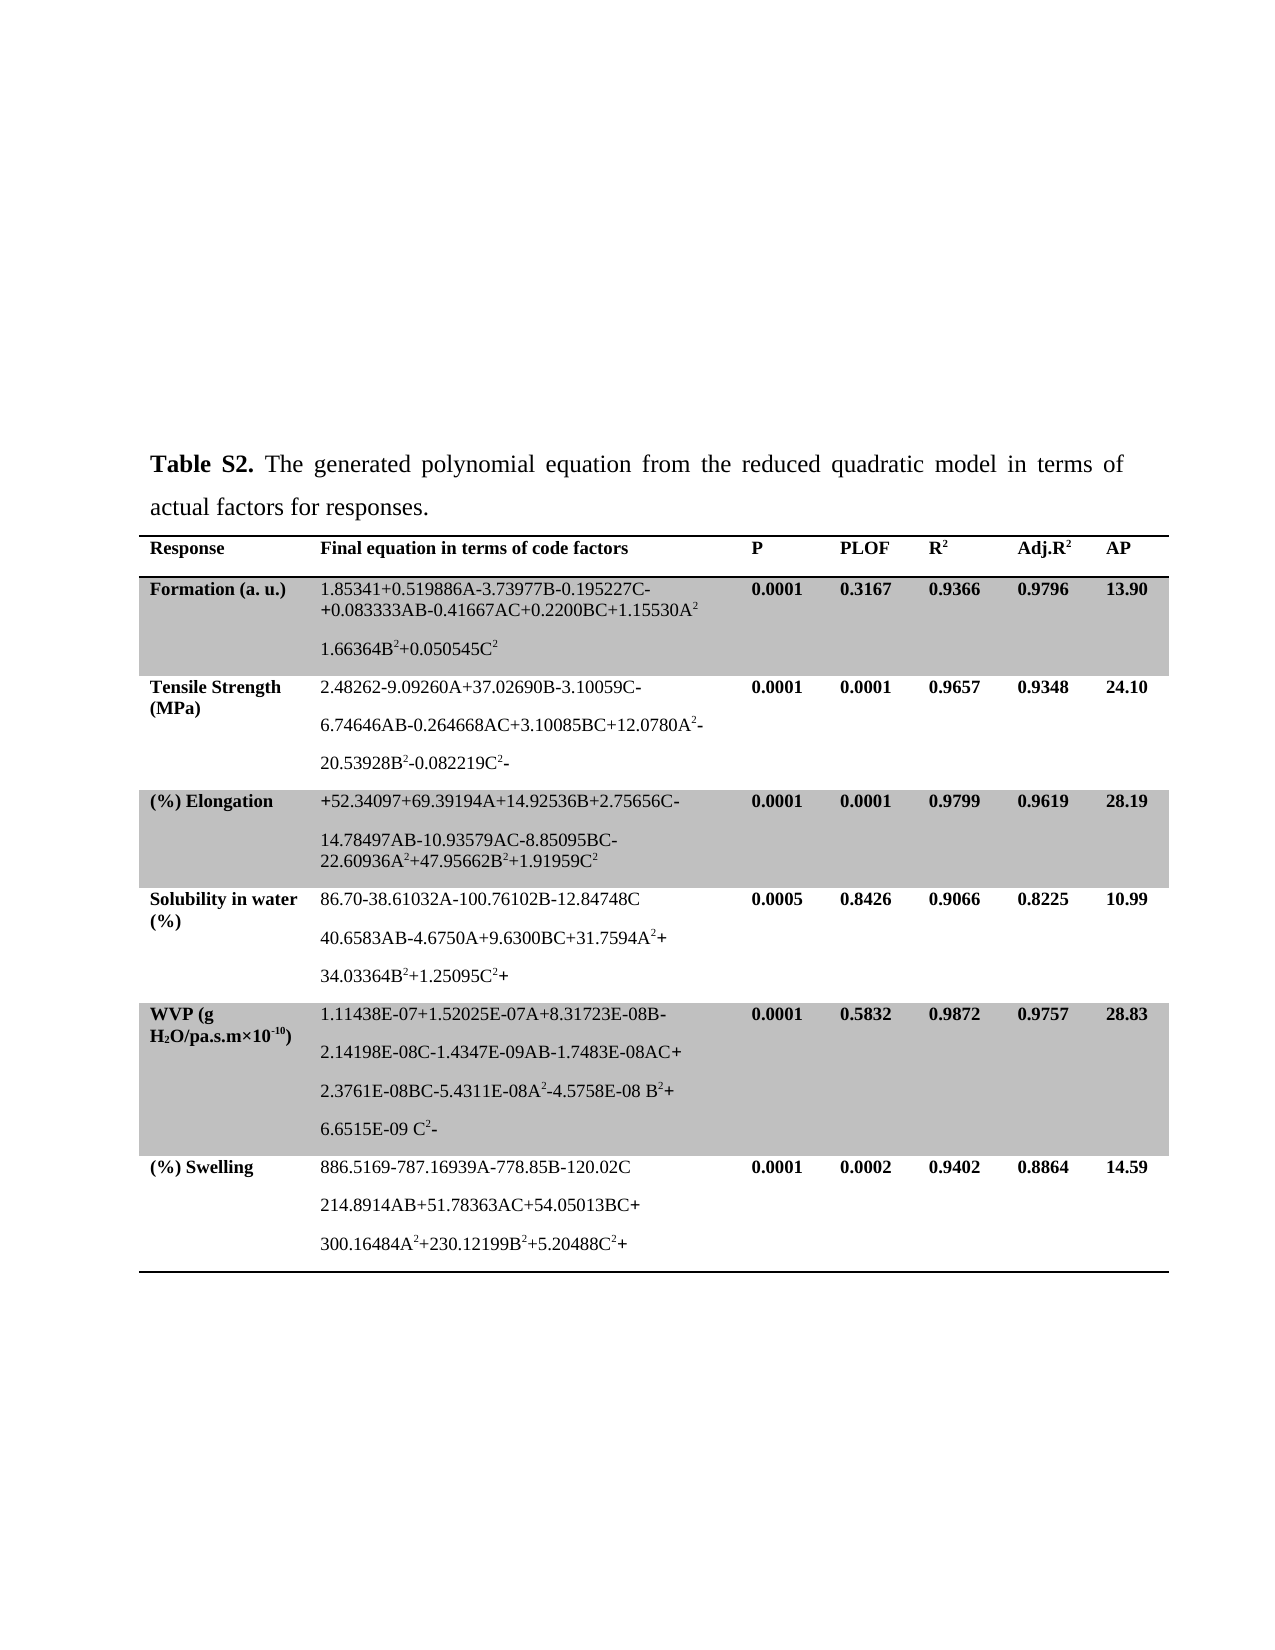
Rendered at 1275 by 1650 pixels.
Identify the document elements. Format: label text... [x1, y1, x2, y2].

table_cell 0.0005 [741, 888, 829, 1003]
table_cell 0.9366 [918, 578, 1006, 676]
table_cell 0.9799 [918, 790, 1006, 888]
table_cell 0.8426 [829, 888, 918, 1003]
table_cell 10.99 [1095, 888, 1169, 1003]
table_header Final equation in terms of code factors [309, 537, 741, 576]
table_cell 0.9402 [918, 1156, 1006, 1271]
table_cell 0.0001 [741, 790, 829, 888]
table_cell Tensile Strength (MPa) [139, 676, 309, 790]
table_cell 0.9796 [1006, 578, 1095, 676]
table_header AP [1095, 537, 1169, 576]
table_cell 14.59 [1095, 1156, 1169, 1271]
table_cell 0.0001 [741, 676, 829, 790]
table_cell 0.0001 [829, 790, 918, 888]
table_cell 886.5169-787.16939A-778.85B-120.02C +214.8914AB+51.78363AC+54.05013BC +300.16484A2+230.12199B2+5.20488C2 [309, 1156, 741, 1271]
table_cell 0.9348 [1006, 676, 1095, 790]
table_cell 0.0001 [741, 578, 829, 676]
table_header Adj.R2 [1006, 537, 1095, 576]
table_cell 0.0001 [741, 1156, 829, 1271]
table_cell 0.5832 [829, 1003, 918, 1156]
table_cell 0.9066 [918, 888, 1006, 1003]
table_cell 28.19 [1095, 790, 1169, 888]
table_header R2 [918, 537, 1006, 576]
table_cell -52.34097+69.39194A+14.92536B+2.75656C+ 14.78497AB-10.93579AC-8.85095BC-22.60936A2+47.95662B2+1.91959C2 [309, 790, 741, 888]
table_cell -1.11438E-07+1.52025E-07A+8.31723E-08B +2.14198E-08C-1.4347E-09AB-1.7483E-08AC +2.3761E-08BC-5.4311E-08A2-4.5758E-08 B2 -6.6515E-09 C2 [309, 1003, 741, 1156]
table_cell -2.48262-9.09260A+37.02690B-3.10059C -6.74646AB-0.264668AC+3.10085BC+12.0780A2 -20.53928B2-0.082219C2 [309, 676, 741, 790]
table_cell 0.9872 [918, 1003, 1006, 1156]
table_cell 0.0001 [829, 676, 918, 790]
table_cell 0.3167 [829, 578, 918, 676]
table_cell 1.85341+0.519886A-3.73977B-0.195227C-0.083333AB-0.41667AC+0.2200BC+1.15530A2+ 1.66364B2+0.050545C2 [309, 578, 741, 676]
table_cell 0.9657 [918, 676, 1006, 790]
table_header PLOF [829, 537, 918, 576]
table_cell 24.10 [1095, 676, 1169, 790]
table_cell Elongation (%) [139, 790, 309, 888]
table_cell Swelling (%) [139, 1156, 309, 1271]
table_header P [741, 537, 829, 576]
table_cell 0.9619 [1006, 790, 1095, 888]
table_cell 0.0001 [741, 1003, 829, 1156]
table_cell 13.90 [1095, 578, 1169, 676]
table_cell 0.0002 [829, 1156, 918, 1271]
text Table S2. The generated polynomial equation from the reduced quadratic model in terms of actual factors for responses. [150, 449, 1125, 521]
table_cell 0.8225 [1006, 888, 1095, 1003]
table_cell 0.8864 [1006, 1156, 1095, 1271]
table_cell 28.83 [1095, 1003, 1169, 1156]
table_cell 86.70-38.61032A-100.76102B-12.84748C +40.6583AB-4.6750A+9.6300BC+31.7594A2 +34.03364B2+1.25095C2 [309, 888, 741, 1003]
table_cell 0.9757 [1006, 1003, 1095, 1156]
table_cell Formation (a. u.) [139, 578, 309, 676]
table_cell Solubility in water (%) [139, 888, 309, 1003]
table_header Response [139, 537, 309, 576]
table_cell WVP (g H2O/pa.s.m×10-10) [139, 1003, 309, 1156]
